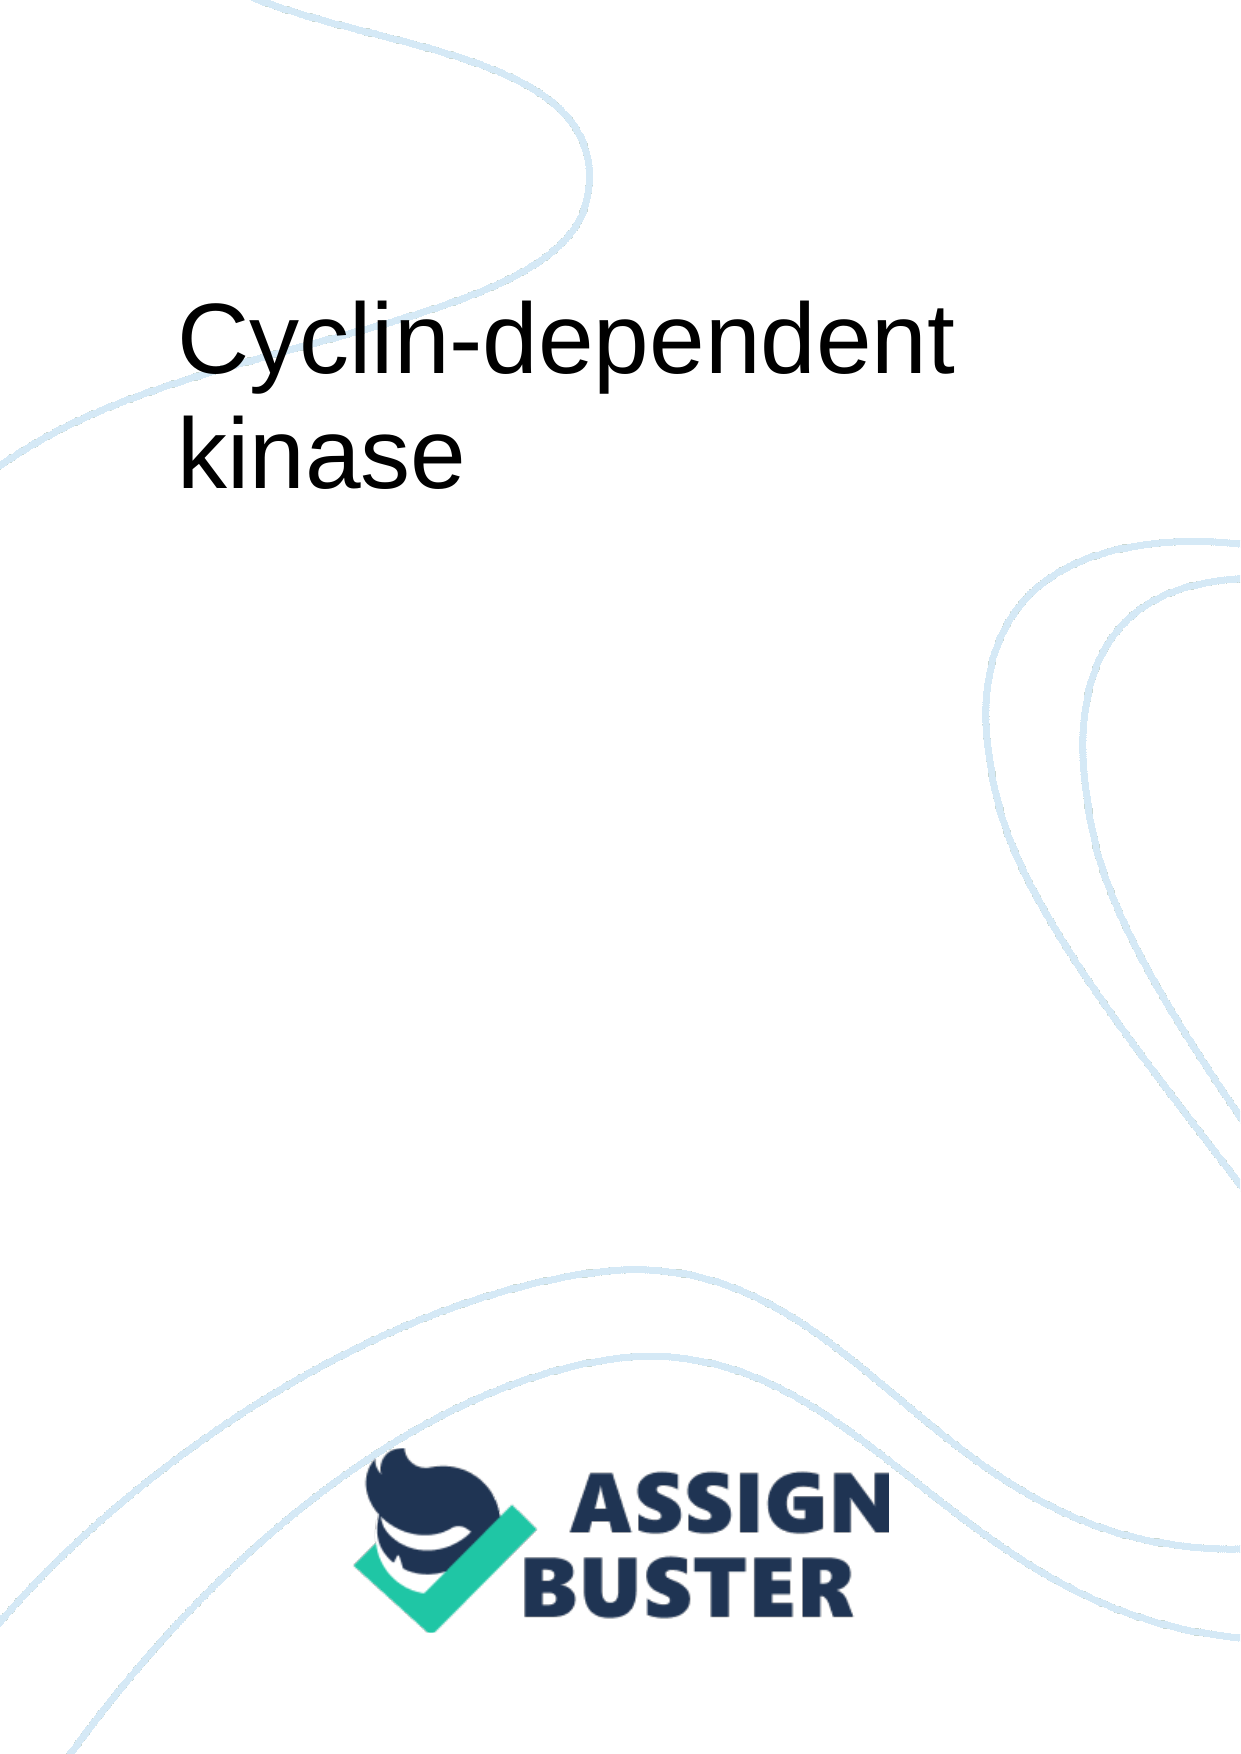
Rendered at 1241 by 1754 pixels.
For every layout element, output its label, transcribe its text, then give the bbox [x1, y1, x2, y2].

picture [0, 0, 1241, 1754]
subtitle Cyclin-dependent kinase [177, 279, 1152, 509]
